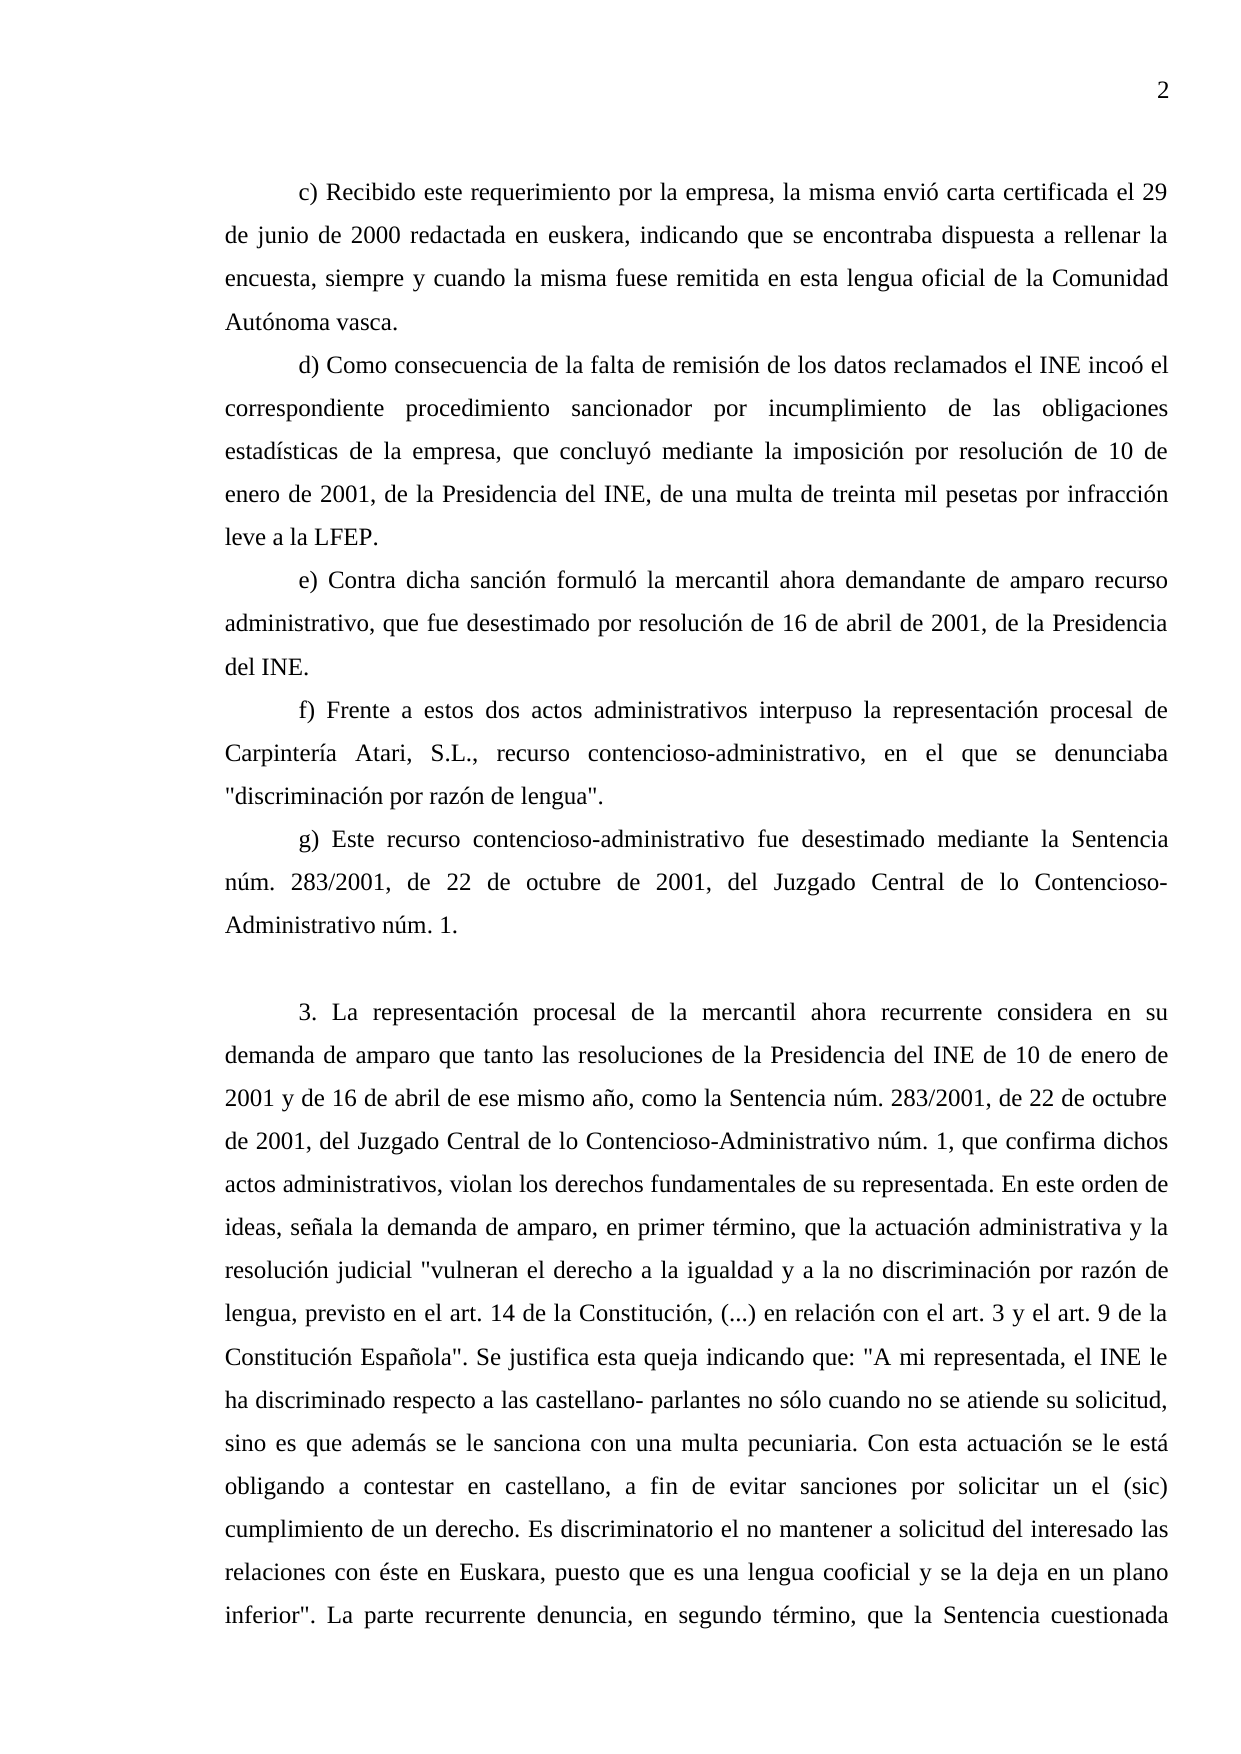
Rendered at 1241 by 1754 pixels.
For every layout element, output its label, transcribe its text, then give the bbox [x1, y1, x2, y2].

text c) Recibido este requerimiento por la empresa, la misma envió carta certificada el 29 de junio de 2000 redactada en euskera, indicando que se encontraba dispuesta a rellenar la encuesta, siempre y cuando la misma fuese remitida en esta lengua oficial de la Comunidad Autónoma vasca. [224, 177, 1169, 335]
text g) Este recurso contencioso-administrativo fue desestimado mediante la Sentencia núm. 283/2001, de 22 de octubre de 2001, del Juzgado Central de lo Contencioso- Administrativo núm. 1. [224, 824, 1169, 939]
text e) Contra dicha sanción formuló la mercantil ahora demandante de amparo recurso administrativo, que fue desestimado por resolución de 16 de abril de 2001, de la Presidencia del INE. [224, 565, 1169, 680]
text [224, 997, 1169, 1629]
text f) Frente a estos dos actos administrativos interpuso la representación procesal de Carpintería Atari, S.L., recurso contencioso-administrativo, en el que se denunciaba "discriminación por razón de lengua". [224, 695, 1169, 810]
text d) Como consecuencia de la falta de remisión de los datos reclamados el INE incoó el correspondiente procedimiento sancionador por incumplimiento de las obligaciones estadísticas de la empresa, que concluyó mediante la imposición por resolución de 10 de enero de 2001, de la Presidencia del INE, de una multa de treinta mil pesetas por infracción leve a la LFEP. [224, 350, 1169, 551]
